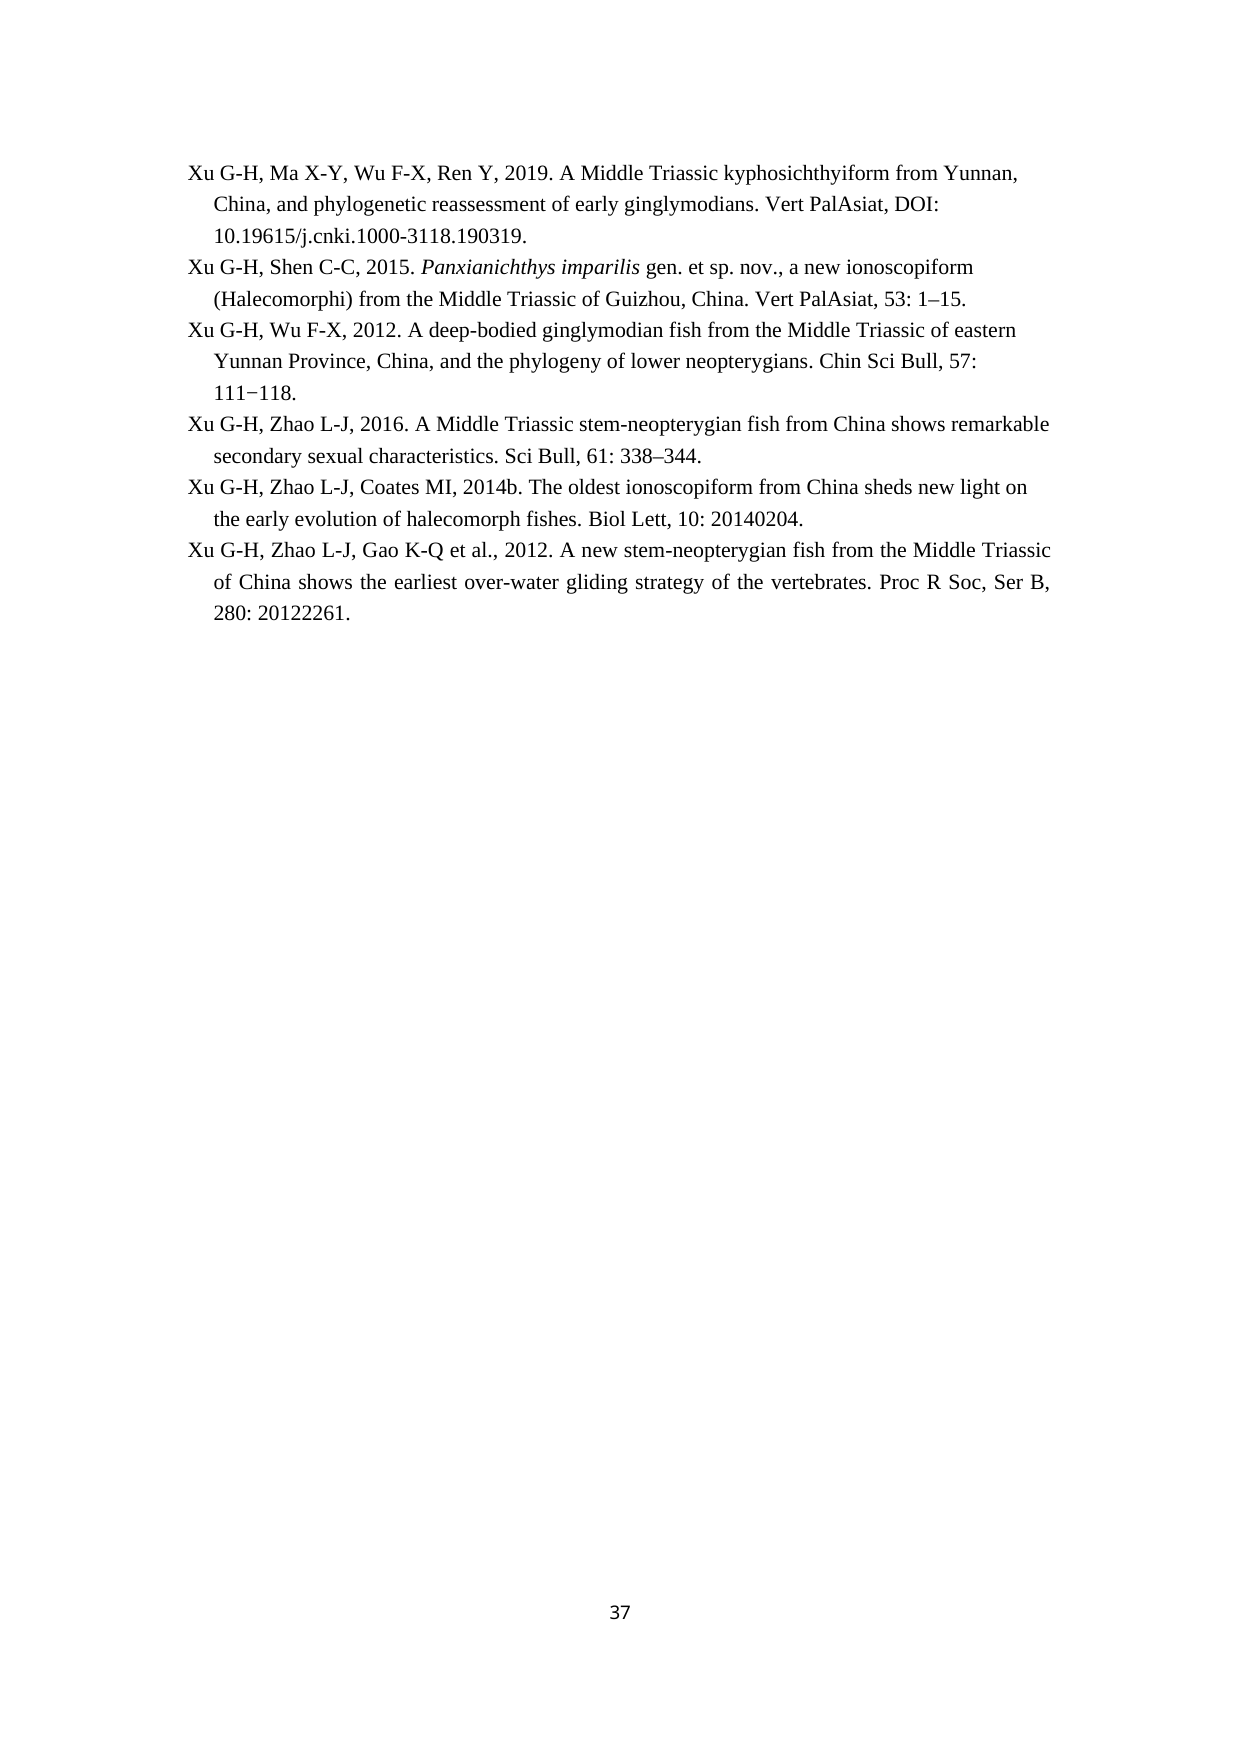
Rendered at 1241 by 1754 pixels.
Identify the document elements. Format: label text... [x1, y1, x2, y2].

text Xu G-H, Zhao L-J, Gao K-Q et al., 2012. A new stem-neopterygian fish from the Middle Triassic of China shows the earliest over-water gliding strategy of the vertebrates. Proc R Soc, Ser B, 280: 20122261. [187, 537, 1053, 625]
text Xu G-H, Ma X-Y, Wu F-X, Ren Y, 2019. A Middle Triassic kyphosichthyiform from Yunnan, China, and phylogenetic reassessment of early ginglymodians. Vert PalAsiat, DOI: 10.19615/j.cnki.1000-3118.190319. [187, 160, 1053, 248]
text Xu G-H, Zhao L-J, 2016. A Middle Triassic stem-neopterygian fish from China shows remarkable secondary sexual characteristics. Sci Bull, 61: 338–344. [187, 411, 1053, 468]
text Xu G-H, Wu F-X, 2012. A deep-bodied ginglymodian fish from the Middle Triassic of eastern Yunnan Province, China, and the phylogeny of lower neopterygians. Chin Sci Bull, 57: 111−118. [187, 317, 1053, 405]
text Xu G-H, Shen C-C, 2015. Panxianichthys imparilis gen. et sp. nov., a new ionoscopiform (Halecomorphi) from the Middle Triassic of Guizhou, China. Vert PalAsiat, 53: 1–15. [187, 254, 1053, 311]
text Xu G-H, Zhao L-J, Coates MI, 2014b. The oldest ionoscopiform from China sheds new light on the early evolution of halecomorph fishes. Biol Lett, 10: 20140204. [187, 474, 1053, 531]
